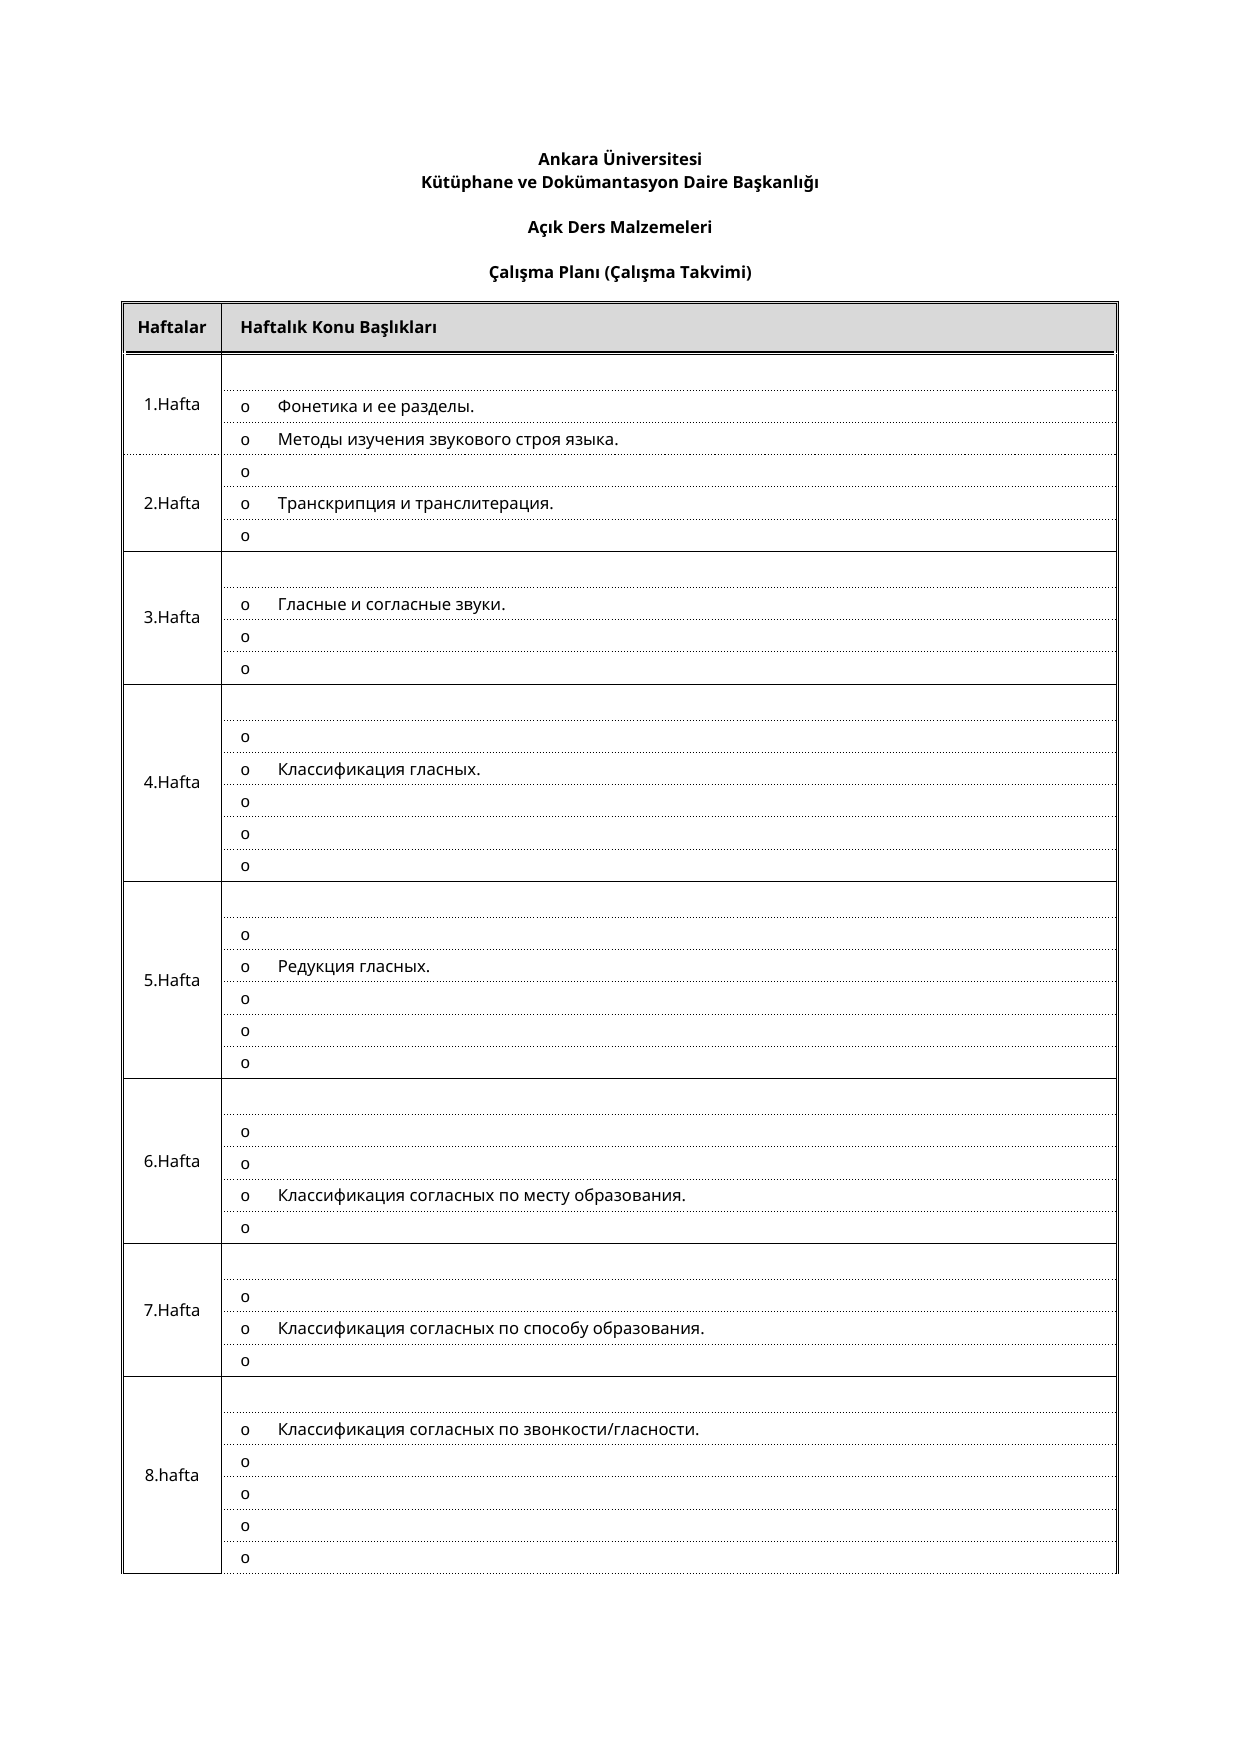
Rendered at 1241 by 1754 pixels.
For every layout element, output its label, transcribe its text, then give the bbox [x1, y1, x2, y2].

table_cell 6.Hafta [124, 1079, 221, 1243]
table_cell [222, 1377, 1116, 1412]
table_cell 7.Hafta [124, 1244, 221, 1376]
table_cell [222, 1046, 1116, 1078]
table_cell Гласные и согласные звуки. [222, 587, 1116, 619]
table_cell [222, 1444, 1116, 1476]
table_cell [222, 784, 1116, 816]
text Kütüphane ve Dokümantasyon Daire Başkanlığı [148, 170, 1093, 193]
table_header Haftalık Konu Başlıkları [222, 304, 1116, 351]
table_cell [222, 351, 1116, 390]
table_cell Классификация согласных по звонкости/гласности. [222, 1412, 1116, 1444]
table_cell [222, 1079, 1116, 1114]
table_cell [222, 1014, 1116, 1046]
table_cell Редукция гласных. [222, 949, 1116, 981]
table_cell Фонетика и ее разделы. [222, 390, 1116, 422]
table_cell [222, 1541, 1116, 1573]
table_cell [222, 1114, 1116, 1146]
table_cell [222, 619, 1116, 651]
table_cell [222, 1146, 1116, 1178]
table_cell Классификация согласных по месту образования. [222, 1179, 1116, 1211]
table_cell [222, 552, 1116, 587]
table_cell [222, 1211, 1116, 1243]
table_cell [222, 1509, 1116, 1541]
table_cell Классификация согласных по способу образования. [222, 1311, 1116, 1343]
table_cell 1.Hafta [124, 351, 221, 454]
table_cell [222, 882, 1116, 917]
subtitle Çalışma Planı (Çalışma Takvimi) [148, 261, 1093, 284]
table_cell 5.Hafta [124, 882, 221, 1078]
table_cell 3.Hafta [124, 552, 221, 683]
table_cell [222, 1244, 1116, 1279]
table_cell [222, 917, 1116, 949]
table_cell [222, 651, 1116, 683]
table_cell Методы изучения звукового строя языка. [222, 422, 1116, 454]
table_cell [222, 849, 1116, 881]
table_header Haftalar [124, 304, 221, 351]
table_cell [222, 519, 1116, 551]
table_cell 2.Hafta [124, 454, 221, 551]
text Açık Ders Malzemeleri [148, 216, 1093, 238]
table_cell 4.Hafta [124, 685, 221, 881]
table_cell [222, 1279, 1116, 1311]
table_cell Транскрипция и транслитерация. [222, 486, 1116, 518]
table_cell [222, 1344, 1116, 1376]
table_cell [222, 454, 1116, 486]
table_cell Классификация гласных. [222, 752, 1116, 784]
table_cell [222, 981, 1116, 1013]
text Ankara Üniversitesi [148, 148, 1093, 170]
table_cell [222, 1476, 1116, 1508]
table_cell [222, 685, 1116, 720]
table_cell [222, 816, 1116, 848]
table_cell [222, 720, 1116, 752]
table_cell 8.hafta [124, 1377, 221, 1573]
